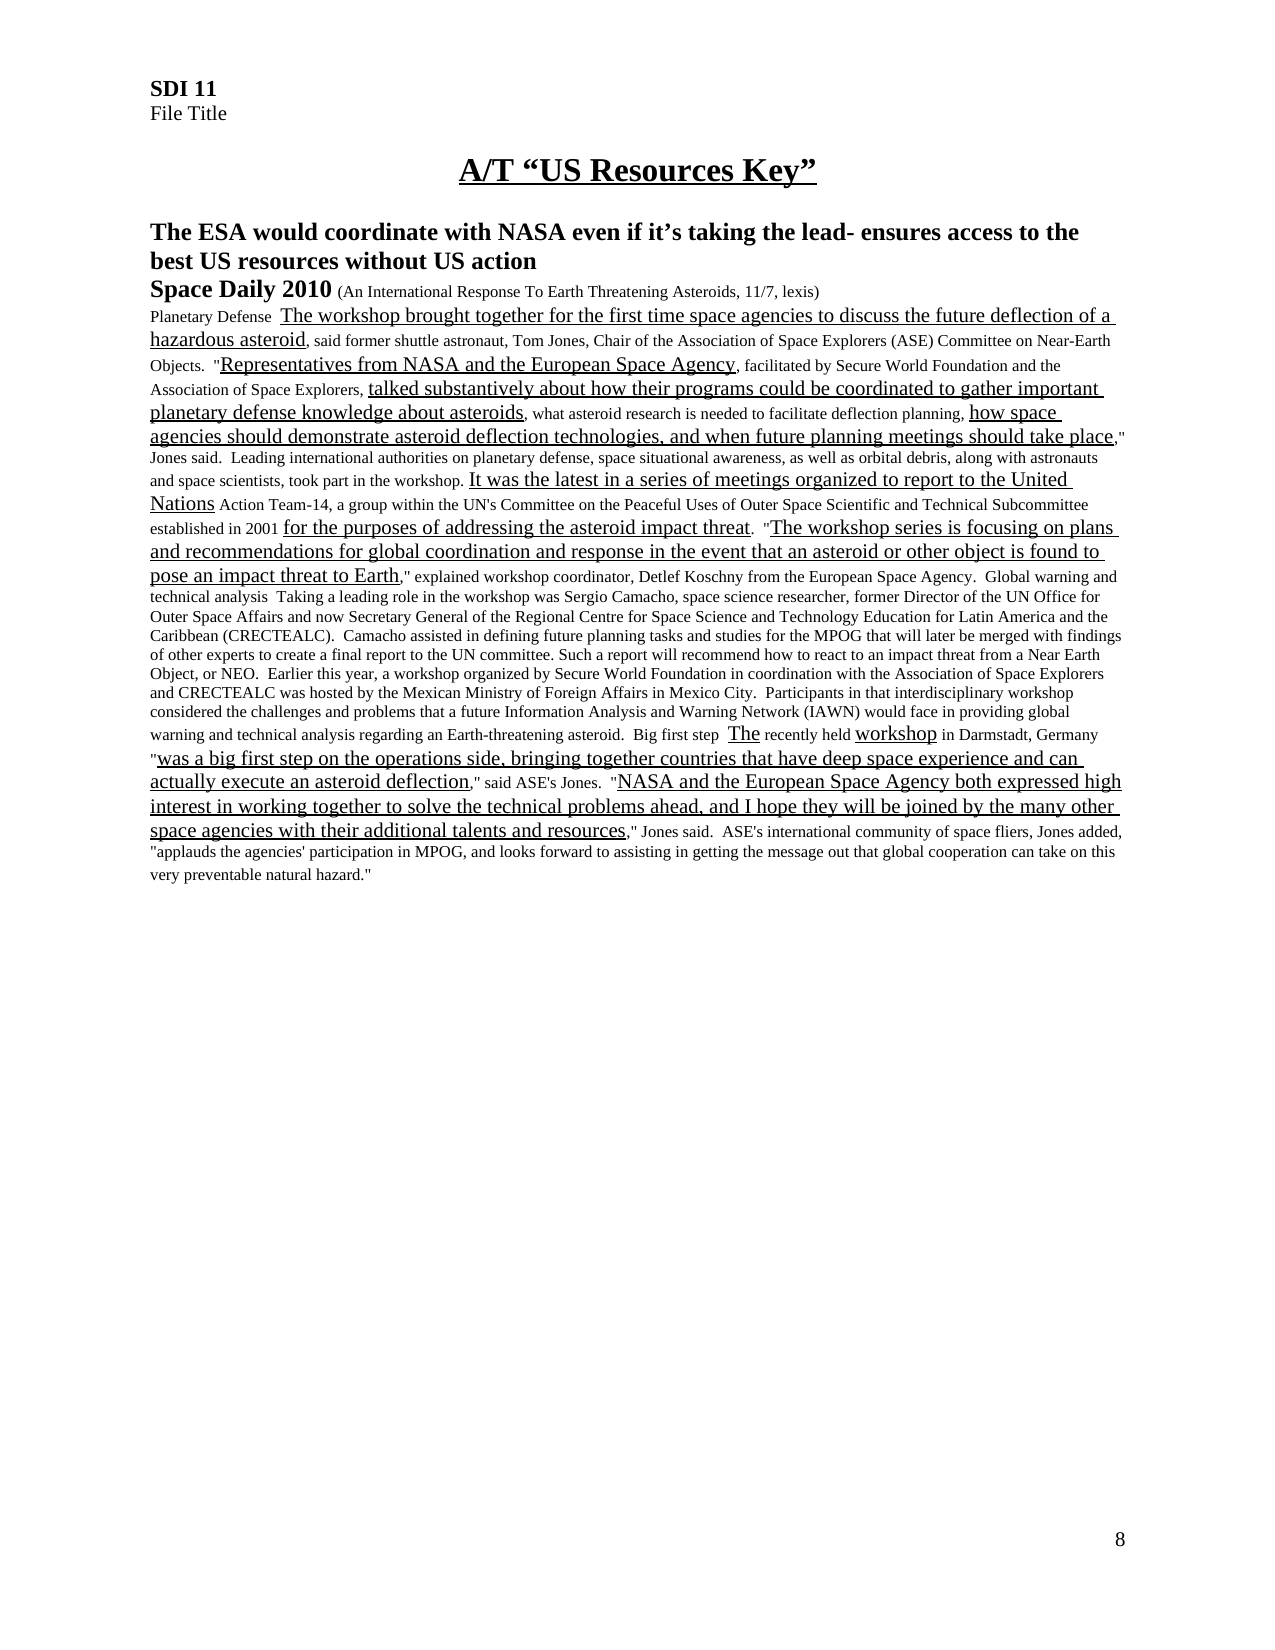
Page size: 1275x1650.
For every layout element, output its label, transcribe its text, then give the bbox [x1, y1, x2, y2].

text Planetary Defense The workshop brought together for the first time space agencies to discuss the future deflection of a hazardous asteroid, said former shuttle astronaut, Tom Jones, Chair of the Association of Space Explorers (ASE) Committee on Near-Earth Objects. "Representatives from NASA and the European Space Agency, facilitated by Secure World Foundation and the Association of Space Explorers, talked substantively about how their programs could be coordinated to gather important planetary defense knowledge about asteroids, what asteroid research is needed to facilitate deflection planning, how space agencies should demonstrate asteroid deflection technologies, and when future planning meetings should take place," Jones said. Leading international authorities on planetary defense, space situational awareness, as well as orbital debris, along with astronauts and space scientists, took part in the workshop. It was the latest in a series of meetings organized to report to the United Nations Action Team-14, a group within the UN's Committee on the Peaceful Uses of Outer Space Scientific and Technical Subcommittee established in 2001 for the purposes of addressing the asteroid impact threat. "The workshop series is focusing on plans and recommendations for global coordination and response in the event that an asteroid or other object is found to pose an impact threat to Earth," explained workshop coordinator, Detlef Koschny from the European Space Agency. Global warning and technical analysis Taking a leading role in the workshop was Sergio Camacho, space science researcher, former Director of the UN Office for Outer Space Affairs and now Secretary General of the Regional Centre for Space Science and Technology Education for Latin America and the Caribbean (CRECTEALC). Camacho assisted in defining future planning tasks and studies for the MPOG that will later be merged with findings of other experts to create a final report to the UN committee. Such a report will recommend how to react to an impact threat from a Near Earth Object, or NEO. Earlier this year, a workshop organized by Secure World Foundation in coordination with the Association of Space Explorers and CRECTEALC was hosted by the Mexican Ministry of Foreign Affairs in Mexico City. Participants in that interdisciplinary workshop considered the challenges and problems that a future Information Analysis and Warning Network (IAWN) would face in providing global warning and technical analysis regarding an Earth-threatening asteroid. Big first step The recently held workshop in Darmstadt, Germany "was a big first step on the operations side, bringing together countries that have deep space experience and can actually execute an asteroid deflection," said ASE's Jones. "NASA and the European Space Agency both expressed high interest in working together to solve the technical problems ahead, and I hope they will be joined by the many other space agencies with their additional talents and resources," Jones said. ASE's international community of space fliers, Jones added, "applauds the agencies' participation in MPOG, and looks forward to assisting in getting the message out that global cooperation can take on this very preventable natural hazard." [150, 303, 1125, 885]
text The ESA would coordinate with NASA even if it’s taking the lead- ensures access to the best US resources without US action [150, 217, 1125, 274]
text Space Daily 2010 (An International Response To Earth Threatening Asteroids, 11/7, lexis) [150, 274, 1125, 303]
subtitle A/T “US Resources Key” [150, 150, 1125, 188]
